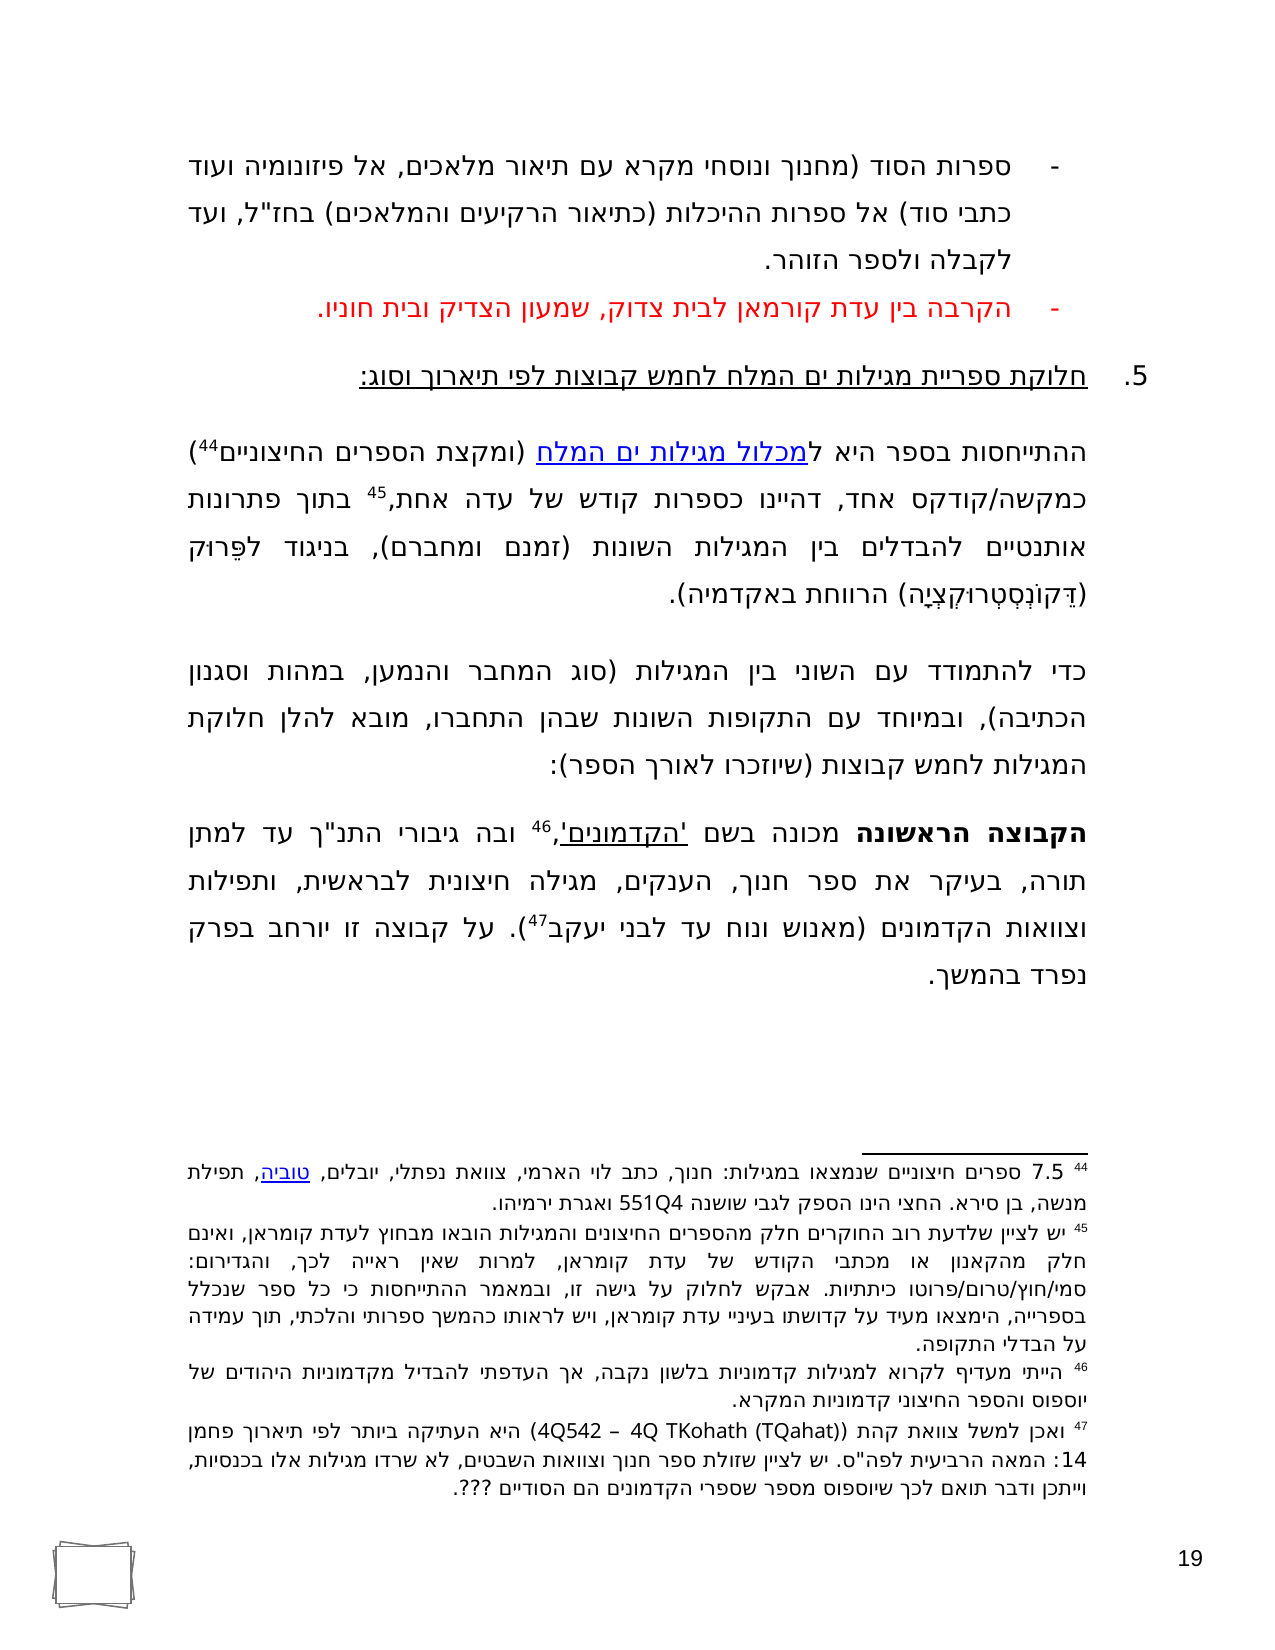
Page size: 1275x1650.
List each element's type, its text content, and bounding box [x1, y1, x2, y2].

list ספרות הסוד (מחנוך ונוסחי מקרא עם תיאור מלאכים, אל פיזונומיה ועוד כתבי סוד) אל ספרות ההיכלות (כתיאור הרקיעים והמלאכים) בחז"ל, ועד לקבלה ולספר הזוהר. [187, 150, 1050, 276]
text הקבוצה הראשונה מכונה בשם 'הקדמונים', ובה גיבורי התנ"ך עד למתן תורה, בעיקר את ספר חנוך, הענקים, מגילה חיצונית לבראשית, ותפילות וצוואות הקדמונים (מאנוש ונוח עד לבני יעקב). על קבוצה זו יורחב בפרק נפרד בהמשך. [187, 817, 1087, 991]
text ההתייחסות בספר היא למכלול מגילות ים המלח (ומקצת הספרים החיצוניים) כמקשה/קודקס אחד, דהיינו כספרות קודש של עדה אחת, בתוך פתרונות אותנטיים להבדלים בין המגילות השונות (זמנם ומחברם), בניגוד לפֵּרוּק (דֵּקוֹנְסְטְרוּקְצְיָה) הרווחת באקדמיה). [187, 436, 1087, 610]
list הקרבה בין עדת קורמאן לבית צדוק, שמעון הצדיק ובית חוניו. [187, 292, 1050, 323]
text כדי להתמודד עם השוני בין המגילות (סוג המחבר והנמען, במהות וסגנון הכתיבה), ובמיוחד עם התקופות השונות שבהן התחברו, מובא להלן חלוקת המגילות לחמש קבוצות (שיוזכרו לאורך הספר): [187, 655, 1087, 781]
subtitle חלוקת ספריית מגילות ים המלח לחמש קבוצות לפי תיארוך וסוג: [187, 360, 1123, 392]
